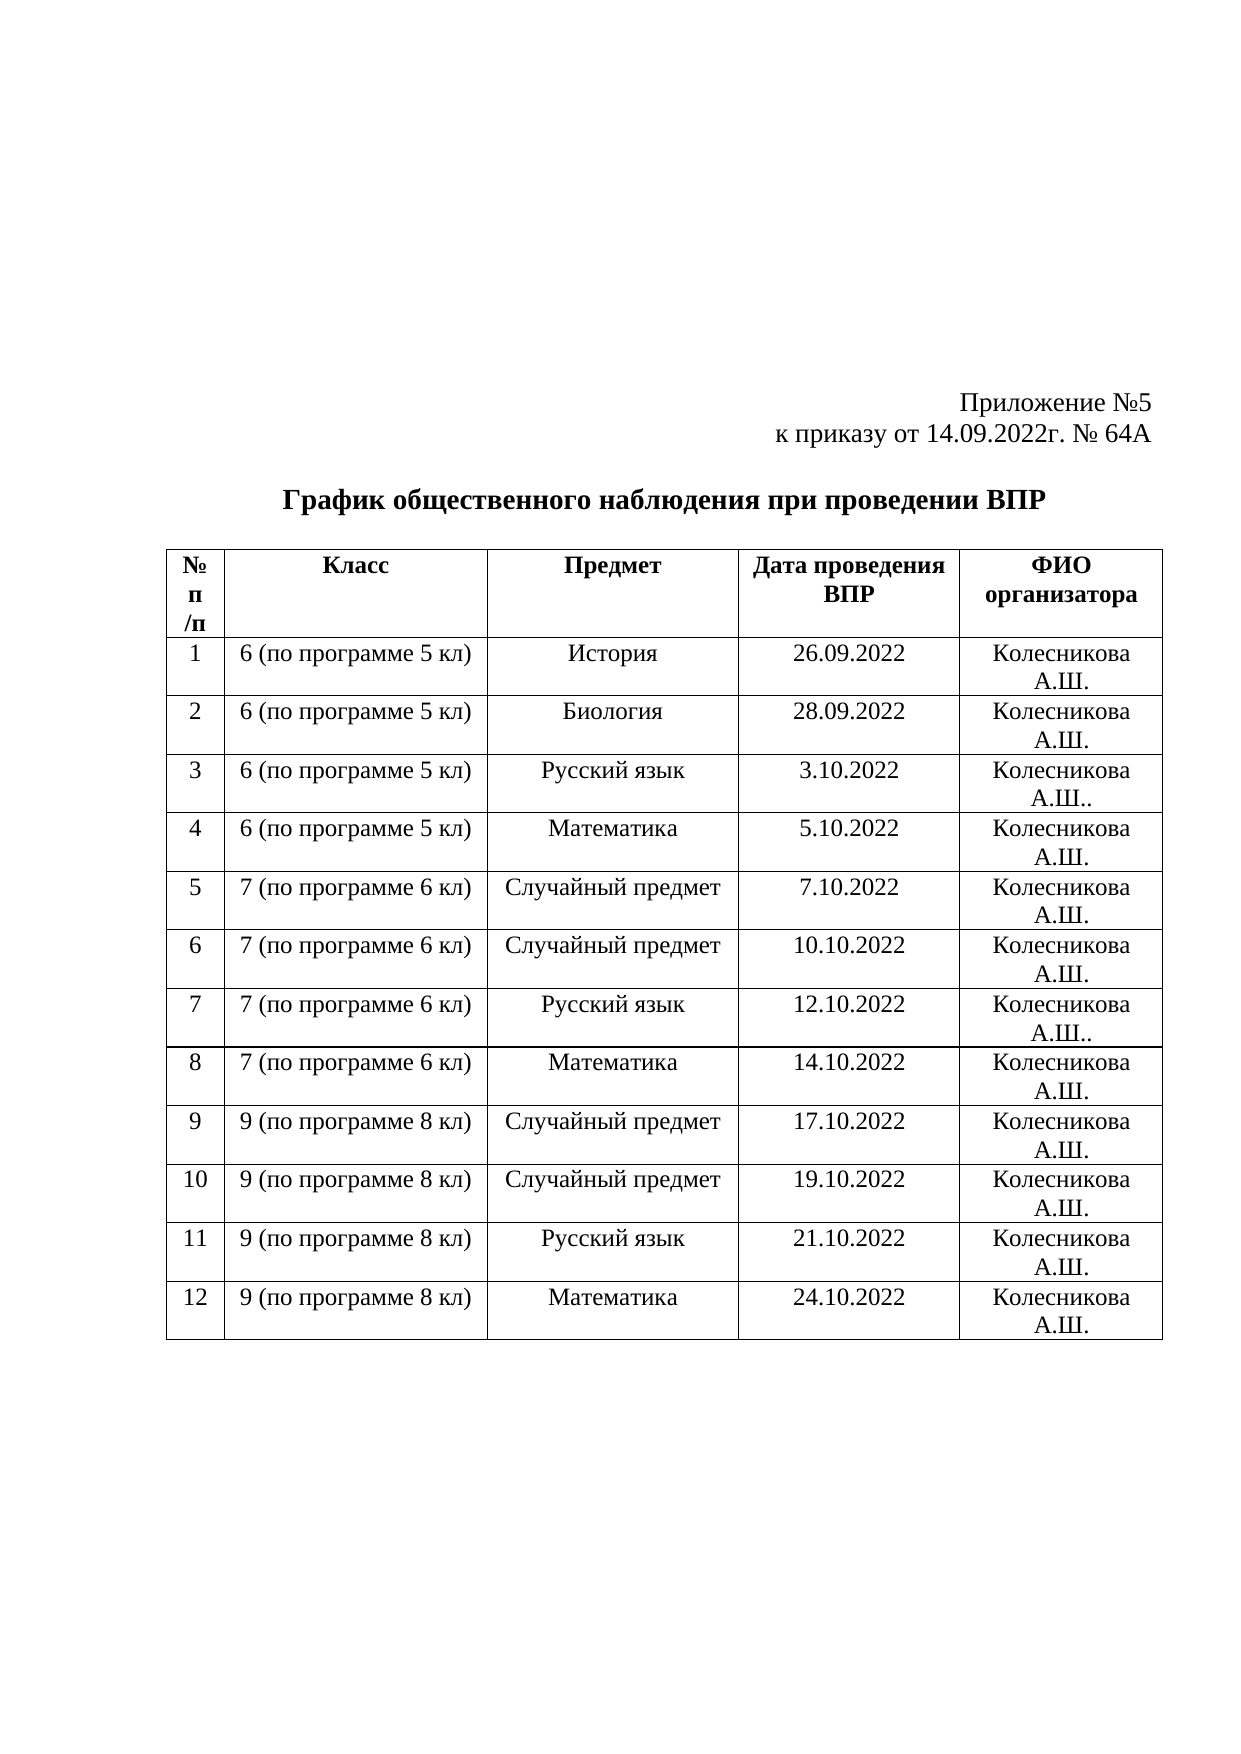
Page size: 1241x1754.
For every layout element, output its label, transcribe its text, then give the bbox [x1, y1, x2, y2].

table_cell Колесникова А.Ш. [960, 1223, 1162, 1281]
table_cell Математика [488, 1048, 738, 1105]
table_cell Случайный предмет [488, 930, 738, 988]
table_cell Колесникова А.Ш. [960, 930, 1162, 988]
table_cell 24.10.2022 [739, 1282, 959, 1339]
table_cell 5 [167, 872, 224, 929]
table_cell Математика [488, 1282, 738, 1339]
table_cell 9 (по программе 8 кл) [225, 1223, 487, 1281]
table_cell Случайный предмет [488, 1165, 738, 1222]
table_cell 14.10.2022 [739, 1048, 959, 1105]
table_header Класс [225, 550, 487, 637]
table_cell Биология [488, 696, 738, 754]
table_cell 26.09.2022 [739, 638, 959, 695]
table_cell 9 (по программе 8 кл) [225, 1106, 487, 1163]
table_cell 3.10.2022 [739, 755, 959, 812]
table_cell История [488, 638, 738, 695]
table_cell 7 (по программе 6 кл) [225, 1048, 487, 1105]
table_cell Колесникова А.Ш. [960, 813, 1162, 871]
table_cell Колесникова А.Ш. [960, 1165, 1162, 1222]
table_header ФИО организатора [960, 550, 1162, 637]
table_cell Случайный предмет [488, 1106, 738, 1163]
table_cell Колесникова А.Ш. [960, 638, 1162, 695]
table_cell 9 (по программе 8 кл) [225, 1282, 487, 1339]
table_header Предмет [488, 550, 738, 637]
table_cell Случайный предмет [488, 872, 738, 929]
text График общественного наблюдения при проведении ВПР [177, 482, 1152, 516]
table_cell 7 [167, 989, 224, 1046]
table_cell Русский язык [488, 755, 738, 812]
table_cell Колесникова А.Ш. [960, 1106, 1162, 1163]
table_cell Колесникова А.Ш. [960, 696, 1162, 754]
table_cell 7 (по программе 6 кл) [225, 930, 487, 988]
text Приложение №5 [177, 386, 1152, 418]
table_cell 17.10.2022 [739, 1106, 959, 1163]
table_cell 11 [167, 1223, 224, 1281]
table_cell 4 [167, 813, 224, 871]
table_cell 10.10.2022 [739, 930, 959, 988]
table_cell 21.10.2022 [739, 1223, 959, 1281]
table_cell 12.10.2022 [739, 989, 959, 1046]
table_cell 5.10.2022 [739, 813, 959, 871]
table_cell Математика [488, 813, 738, 871]
table_cell 8 [167, 1048, 224, 1105]
table_cell 6 (по программе 5 кл) [225, 638, 487, 695]
table_cell Колесникова А.Ш.. [960, 989, 1162, 1046]
table_cell Русский язык [488, 989, 738, 1046]
table_cell Колесникова А.Ш.. [960, 755, 1162, 812]
table_cell 6 (по программе 5 кл) [225, 813, 487, 871]
table_cell 1 [167, 638, 224, 695]
table_cell 7 (по программе 6 кл) [225, 989, 487, 1046]
table_cell 6 (по программе 5 кл) [225, 755, 487, 812]
table_cell 9 (по программе 8 кл) [225, 1165, 487, 1222]
table_cell Колесникова А.Ш. [960, 1282, 1162, 1339]
table_cell Русский язык [488, 1223, 738, 1281]
table_cell 10 [167, 1165, 224, 1222]
table_cell 7 (по программе 6 кл) [225, 872, 487, 929]
table_cell 6 (по программе 5 кл) [225, 696, 487, 754]
table_cell 7.10.2022 [739, 872, 959, 929]
table_header Дата проведения ВПР [739, 550, 959, 637]
table_cell 3 [167, 755, 224, 812]
table_cell 6 [167, 930, 224, 988]
table_cell 12 [167, 1282, 224, 1339]
table_header № п/п [167, 550, 224, 637]
table_cell Колесникова А.Ш. [960, 1048, 1162, 1105]
text к приказу от 14.09.2022г. № 64А [177, 418, 1152, 449]
table_cell 9 [167, 1106, 224, 1163]
table_cell 19.10.2022 [739, 1165, 959, 1222]
table_cell 2 [167, 696, 224, 754]
table_cell Колесникова А.Ш. [960, 872, 1162, 929]
table_cell 28.09.2022 [739, 696, 959, 754]
